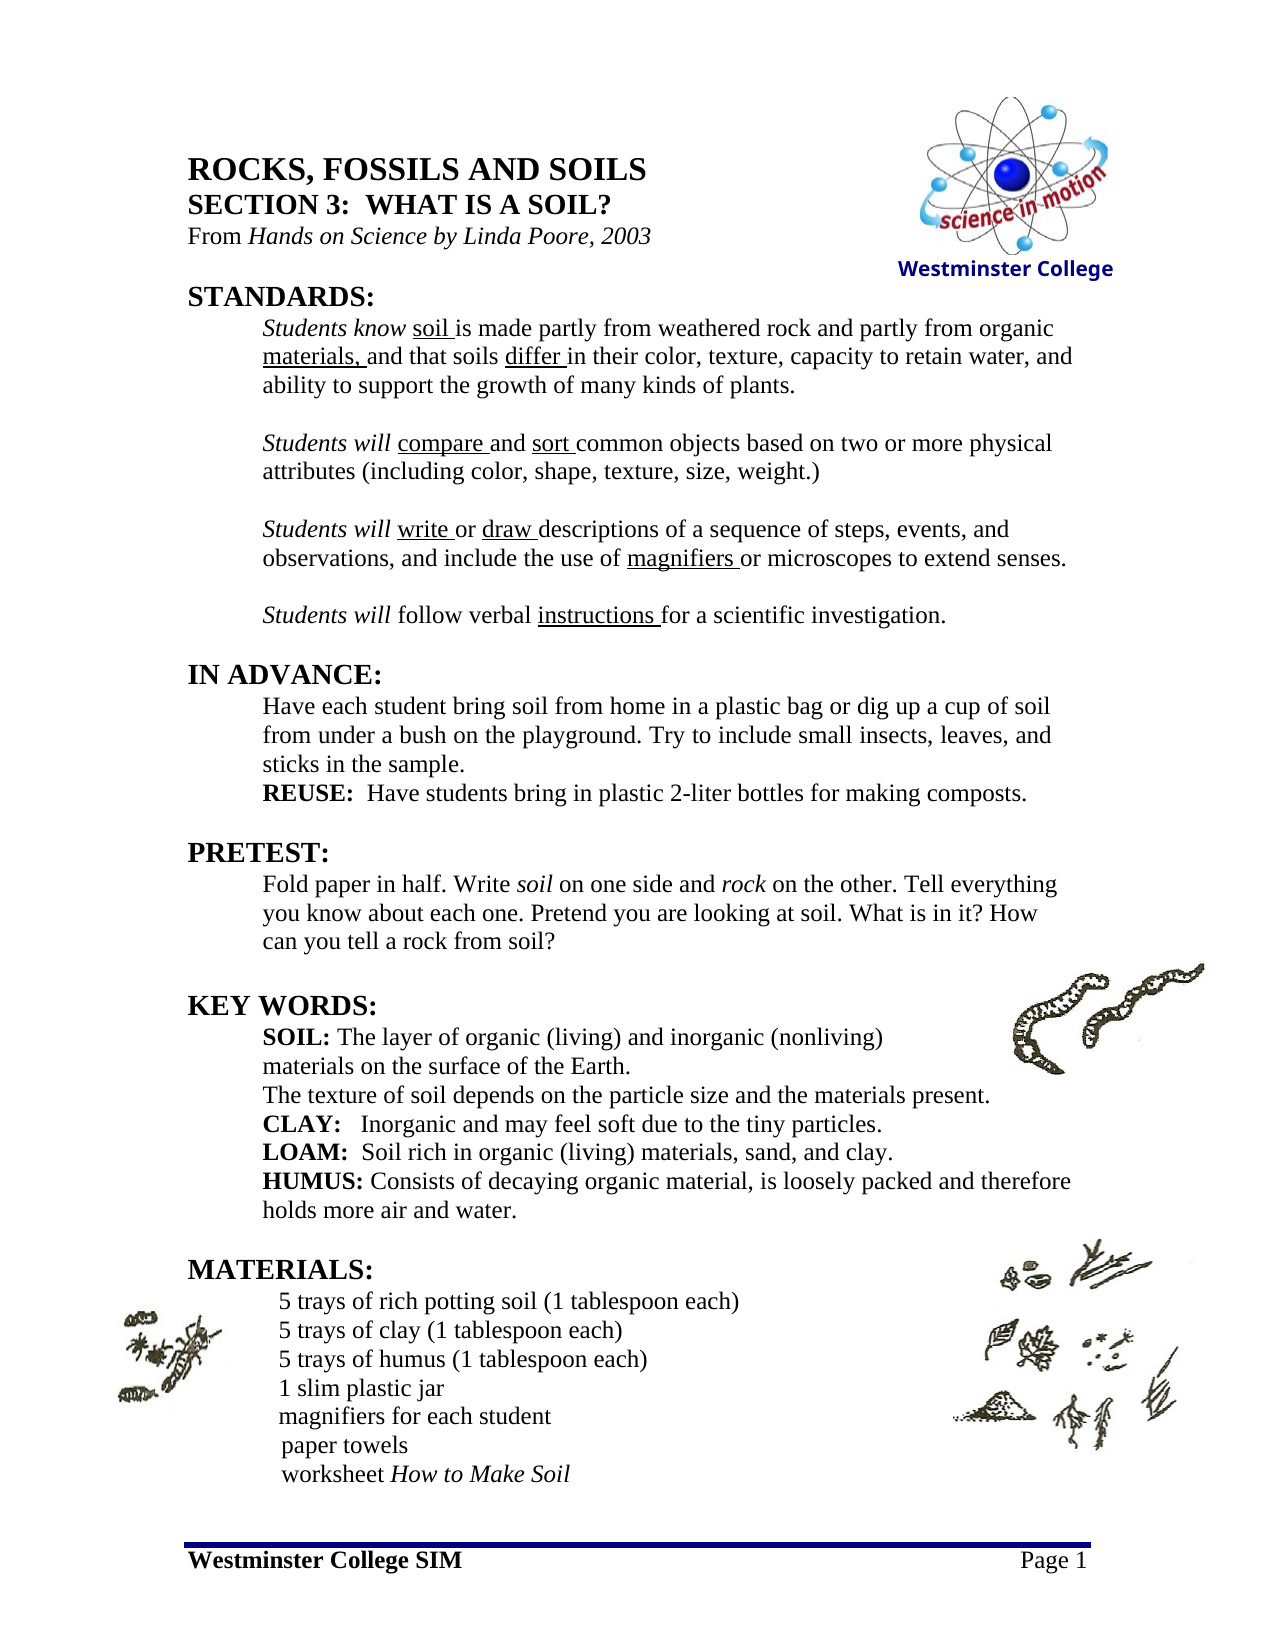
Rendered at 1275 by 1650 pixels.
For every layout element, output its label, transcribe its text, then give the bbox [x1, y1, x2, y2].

text CLAY: Inorganic and may feel soft due to the tiny particles. [262, 1109, 1134, 1137]
text 5 trays of humus (1 tablespoon each) 1 slim plastic jar [278, 1344, 650, 1401]
text Students know soil is made partly from weathered rock and partly from organic materials, and that soils differ in their color, texture, capacity to retain water, and ability to support the growth of many kinds of plants. [262, 313, 1134, 399]
text Students will compare and sort common objects based on two or more physical attributes (including color, shape, texture, size, weight.) [262, 428, 1055, 485]
text HUMUS: Consists of decaying organic material, is loosely packed and therefore holds more air and water. [262, 1166, 1073, 1224]
text Students will write or draw descriptions of a sequence of steps, events, and observations, and include the use of magnifiers or microscopes to extend senses. [262, 514, 1069, 571]
text SOIL: The layer of organic (living) and inorganic (nonliving) materials on the surface of the Earth. [262, 1022, 973, 1080]
picture [93, 1296, 259, 1416]
text Fold paper in half. Write soil on one side and rock on the other. Tell everything you know about each one. Pretend you are looking at soil. What is in it? How can you tell a rock from soil? [262, 869, 1069, 955]
text Westminster College [898, 254, 1223, 283]
picture [920, 97, 1108, 254]
text REUSE: Have students bring in plastic 2-liter bottles for making composts. [262, 778, 1134, 806]
text 5 trays of rich potting soil (1 tablespoon each) 5 trays of clay (1 tablespoon each) [278, 1286, 741, 1344]
subtitle KEY WORDS: [187, 989, 999, 1022]
subtitle IN ADVANCE: [187, 658, 1134, 691]
text From Hands on Science by Linda Poore, 2003 [187, 221, 653, 250]
subtitle MATERIALS: [187, 1253, 953, 1286]
subtitle PRETEST: [187, 836, 1134, 869]
text LOAM: Soil rich in organic (living) materials, sand, and clay. [262, 1137, 1134, 1166]
text worksheet How to Make Soil [281, 1459, 1134, 1488]
text Students will follow verbal instructions for a scientific investigation. [262, 600, 1134, 629]
text magnifiers for each student paper towels [278, 1401, 553, 1459]
subtitle SECTION 3: WHAT IS A SOIL? [187, 188, 653, 221]
text ROCKS, FOSSILS AND SOILS [187, 150, 653, 188]
picture [953, 1238, 1198, 1458]
text The texture of soil depends on the particle size and the materials present. [262, 1080, 1134, 1109]
picture [999, 955, 1211, 1076]
text Have each student bring soil from home in a plastic bag or dig up a cup of soil from under a bush on the playground. Try to include small insects, leaves, and sticks in the sample. [262, 691, 1052, 778]
subtitle STANDARDS: [187, 279, 653, 313]
